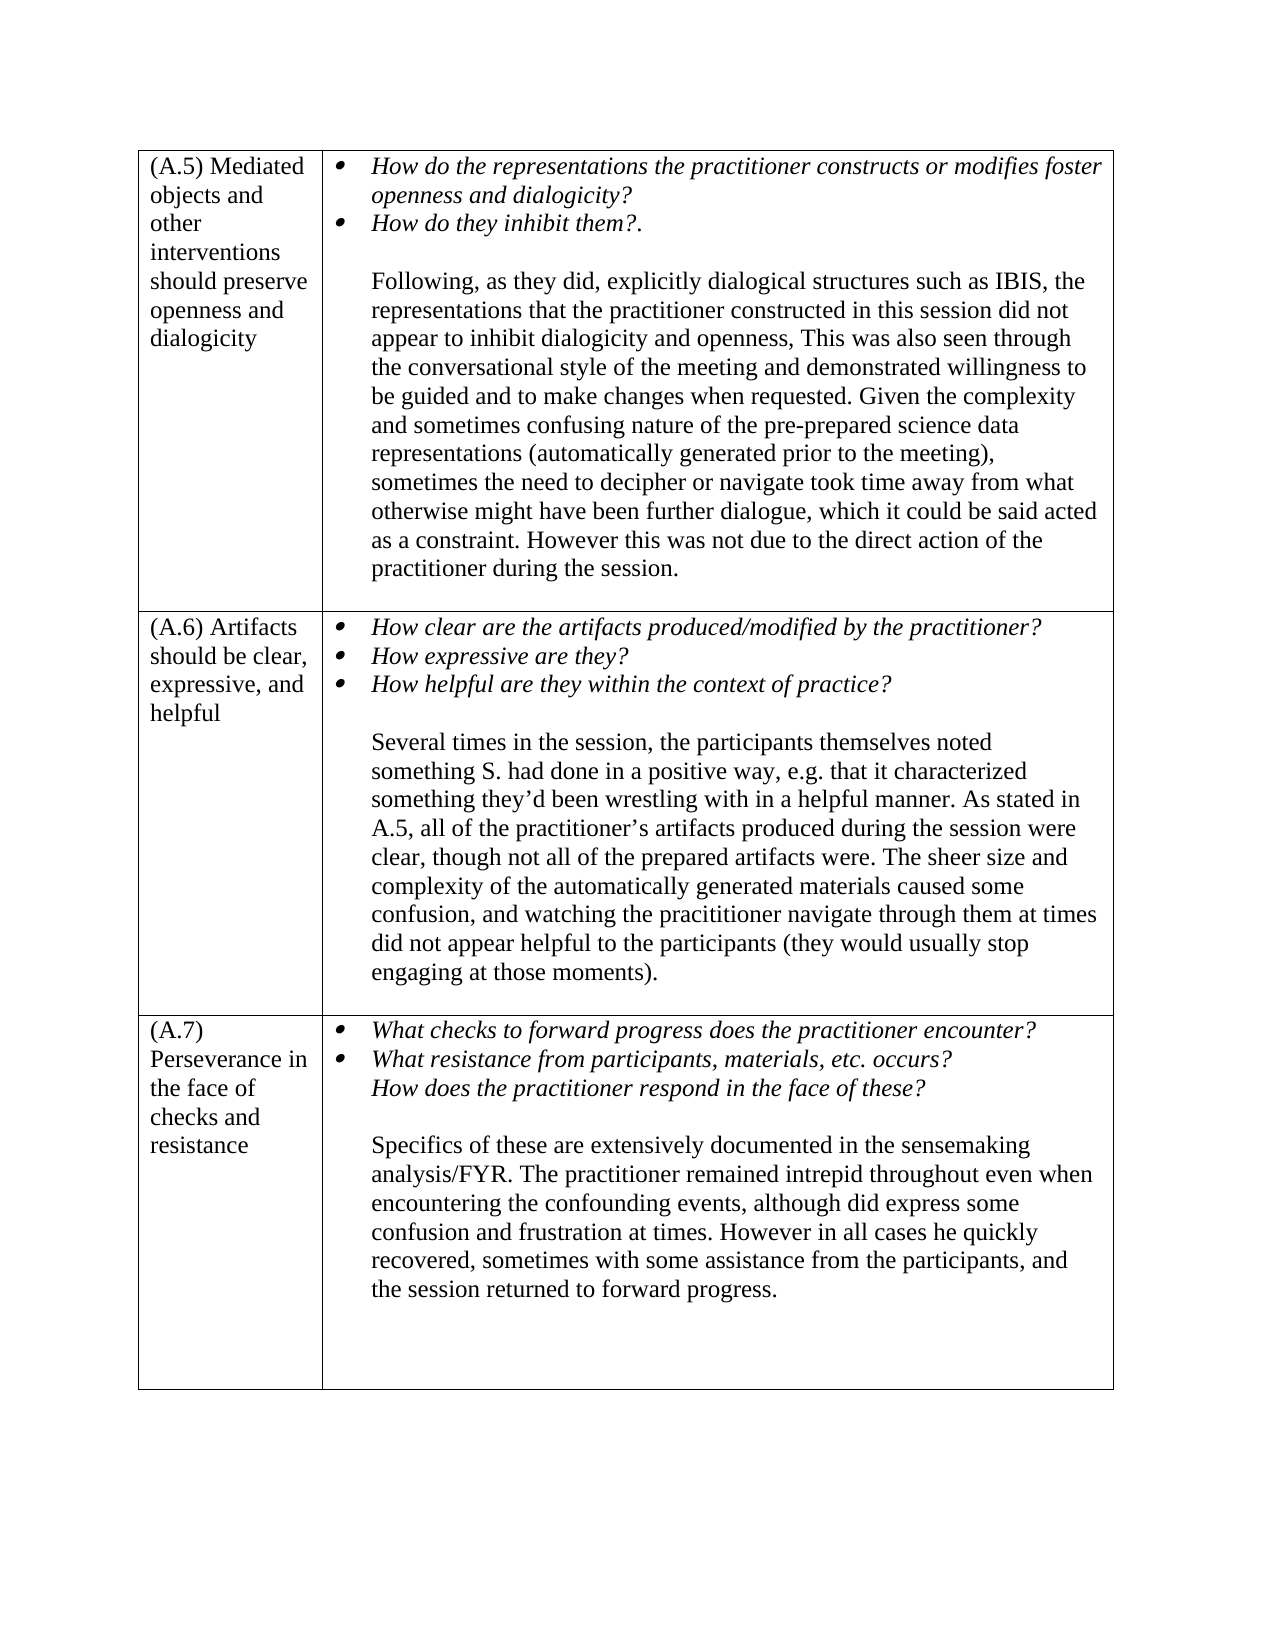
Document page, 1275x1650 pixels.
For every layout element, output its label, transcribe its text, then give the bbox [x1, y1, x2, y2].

table_cell What checks to forward progress does the practitioner encounter? What resistance from participants, materials, etc. occurs? How does the practitioner respond in the face of these? Specifics of these are extensively documented in the sensemaking analysis/FYR. The practitioner remained intrepid throughout even when encountering the confounding events, although did express some confusion and frustration at times. However in all cases he quickly recovered, sometimes with some assistance from the participants, and the session returned to forward progress. [323, 1016, 1113, 1389]
table_cell (A.7) Perseverance in the face of checks and resistance [139, 1016, 322, 1389]
table_cell (A.5) Mediated objects and other interventions should preserve openness and dialogicity [139, 151, 322, 611]
table_cell (A.6) Artifacts should be clear, expressive, and helpful [139, 612, 322, 1014]
table_cell How clear are the artifacts produced/modified by the practitioner? How expressive are they? How helpful are they within the context of practice? Several times in the session, the participants themselves noted something S. had done in a positive way, e.g. that it characterized something they’d been wrestling with in a helpful manner. As stated in A.5, all of the practitioner’s artifacts produced during the session were clear, though not all of the prepared artifacts were. The sheer size and complexity of the automatically generated materials caused some confusion, and watching the pracititioner navigate through them at times did not appear helpful to the participants (they would usually stop engaging at those moments). [323, 612, 1113, 1014]
table_cell How do the representations the practitioner constructs or modifies foster openness and dialogicity? How do they inhibit them?. Following, as they did, explicitly dialogical structures such as IBIS, the representations that the practitioner constructed in this session did not appear to inhibit dialogicity and openness, This was also seen through the conversational style of the meeting and demonstrated willingness to be guided and to make changes when requested. Given the complexity and sometimes confusing nature of the pre-prepared science data representations (automatically generated prior to the meeting), sometimes the need to decipher or navigate took time away from what otherwise might have been further dialogue, which it could be said acted as a constraint. However this was not due to the direct action of the practitioner during the session. [323, 151, 1113, 611]
